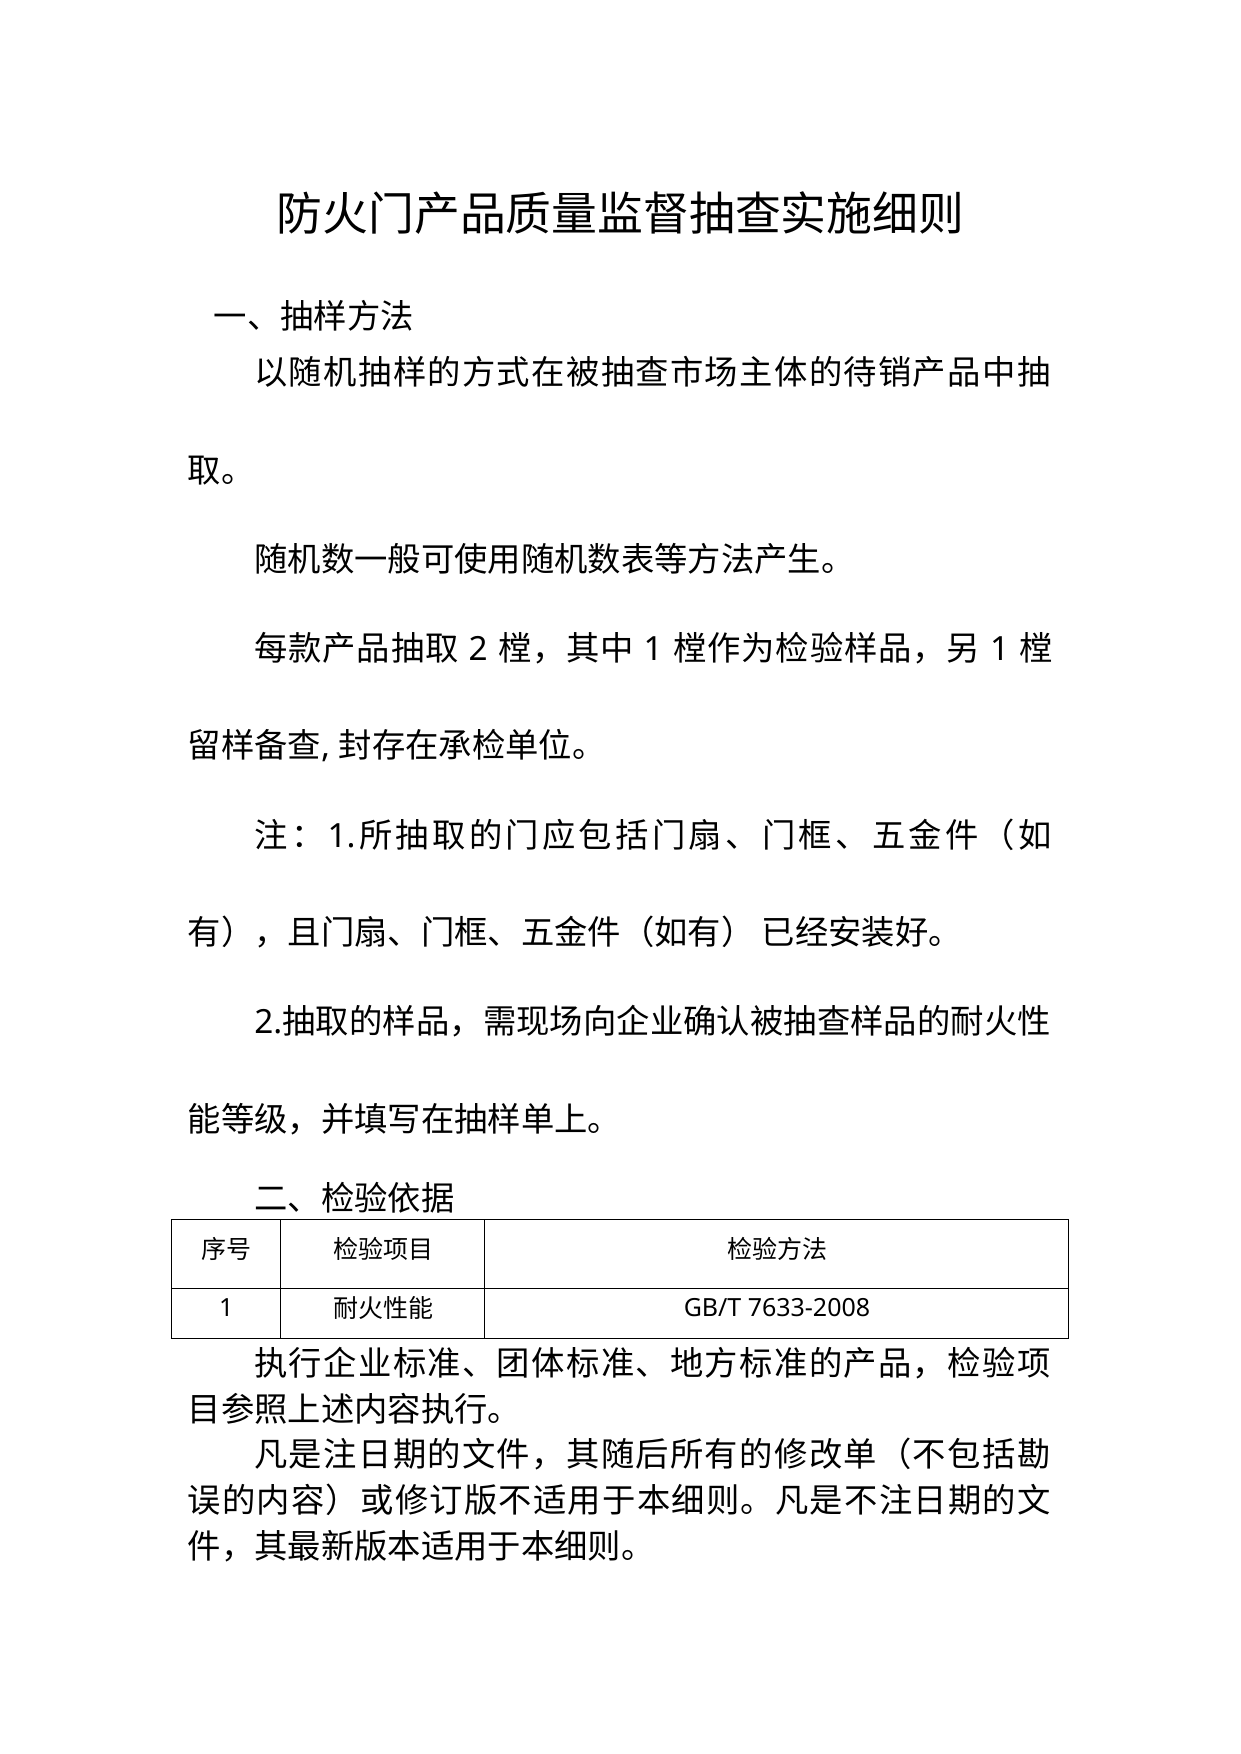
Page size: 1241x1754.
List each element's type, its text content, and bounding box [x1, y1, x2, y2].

text 防火门产品质量监督抽查实施细则 [187, 162, 1053, 259]
text 注：1.所抽取的门应包括门扇、门框、五金件（如有），且门扇、门框、五金件（如有） 已经安装好。 [187, 800, 1053, 963]
text 二、检验依据 [187, 1173, 1053, 1219]
text 一、抽样方法 [187, 292, 1053, 338]
table_cell GB/T 7633-2008 [485, 1289, 1068, 1337]
table_header 序号 [172, 1220, 280, 1288]
text 2.抽取的样品，需现场向企业确认被抽查样品的耐火性能等级，并填写在抽样单上。 [187, 987, 1053, 1149]
table_cell 耐火性能 [281, 1289, 484, 1337]
text 每款产品抽取 2 樘，其中 1 樘作为检验样品，另 1 樘留样备查, 封存在承检单位。 [187, 613, 1053, 776]
table_header 检验方法 [485, 1220, 1068, 1288]
text 随机数一般可使用随机数表等方法产生。 [187, 524, 1053, 589]
table_cell 1 [172, 1289, 280, 1337]
text 执行企业标准、团体标准、地方标准的产品，检验项目参照上述内容执行。 [187, 1339, 1053, 1430]
table_header 检验项目 [281, 1220, 484, 1288]
text 以随机抽样的方式在被抽查市场主体的待销产品中抽取。 [187, 338, 1053, 500]
text 凡是注日期的文件，其随后所有的修改单（不包括勘误的内容）或修订版不适用于本细则。凡是不注日期的文件，其最新版本适用于本细则。 [187, 1430, 1053, 1568]
